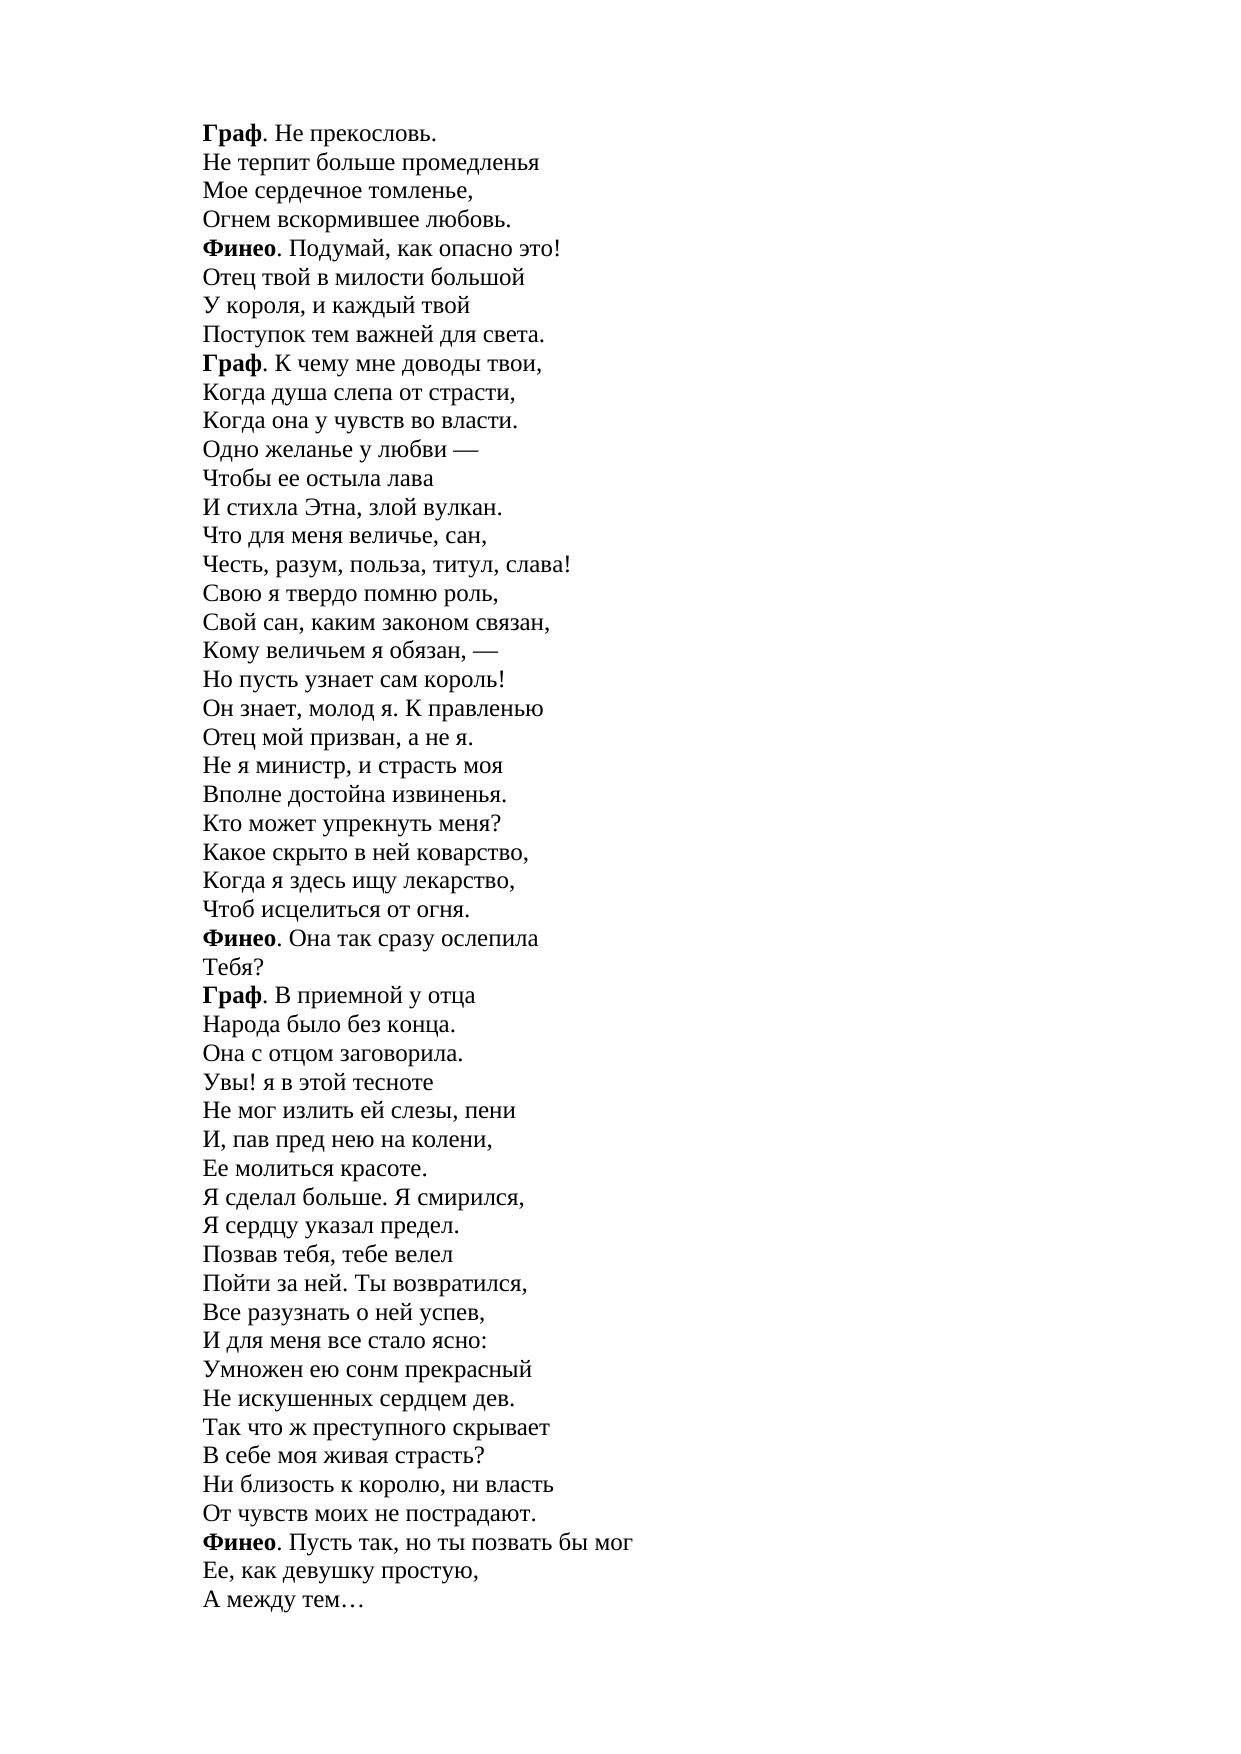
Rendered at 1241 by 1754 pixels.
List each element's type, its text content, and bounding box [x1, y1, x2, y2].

text Чтобы ее остыла лава [177, 463, 1152, 492]
text Все разузнать о ней успев, [177, 1297, 1152, 1326]
text Ни близость к королю, ни власть [177, 1469, 1152, 1498]
text Позвав тебя, тебе велел [177, 1239, 1152, 1268]
text Свою я твердо помню роль, [177, 578, 1152, 607]
text Граф. В приемной у отца [177, 981, 1152, 1009]
text Граф. Не прекословь. [177, 118, 1152, 147]
text Финео. Пусть так, но ты позвать бы мог [177, 1527, 1152, 1556]
text Финео. Она так сразу ослепила [177, 923, 1152, 952]
text Огнем вскормившее любовь. [177, 204, 1152, 233]
text И, пав пред нею на колени, [177, 1124, 1152, 1153]
text Я сделал больше. Я смирился, [177, 1182, 1152, 1211]
text В себе моя живая страсть? [177, 1441, 1152, 1469]
text Поступок тем важней для света. [177, 319, 1152, 348]
text Отец твой в милости большой [177, 262, 1152, 291]
text Кому величьем я обязан, — [177, 636, 1152, 664]
text Вполне достойна извиненья. [177, 779, 1152, 808]
text Умножен ею сонм прекрасный [177, 1354, 1152, 1383]
text Но пусть узнает сам король! [177, 664, 1152, 693]
text Она с отцом заговорила. [177, 1038, 1152, 1067]
text Какое скрыто в ней коварство, [177, 837, 1152, 866]
text Он знает, молод я. К правленью [177, 693, 1152, 722]
text Не мог излить ей слезы, пени [177, 1096, 1152, 1124]
text Свой сан, каким законом связан, [177, 607, 1152, 636]
text Финео. Подумай, как опасно это! [177, 233, 1152, 262]
text И стихла Этна, злой вулкан. [177, 492, 1152, 521]
text Когда она у чувств во власти. [177, 406, 1152, 434]
text А между тем… [177, 1584, 1152, 1613]
text Ее, как девушку простую, [177, 1556, 1152, 1584]
text Граф. К чему мне доводы твои, [177, 348, 1152, 377]
text Отец мой призван, а не я. [177, 722, 1152, 751]
text Народа было без конца. [177, 1009, 1152, 1038]
text И для меня все стало ясно: [177, 1326, 1152, 1354]
text Пойти за ней. Ты возвратился, [177, 1268, 1152, 1297]
text Мое сердечное томленье, [177, 176, 1152, 204]
text Кто может упрекнуть меня? [177, 808, 1152, 837]
text Я сердцу указал предел. [177, 1211, 1152, 1239]
text Когда я здесь ищу лекарство, [177, 866, 1152, 894]
text Одно желанье у любви — [177, 434, 1152, 463]
text Тебя? [177, 952, 1152, 981]
text Так что ж преступного скрывает [177, 1412, 1152, 1441]
text Что для меня величье, сан, [177, 521, 1152, 549]
text Ее молиться красоте. [177, 1153, 1152, 1182]
text Чтоб исцелиться от огня. [177, 894, 1152, 923]
text Увы! я в этой тесноте [177, 1067, 1152, 1096]
text От чувств моих не пострадают. [177, 1498, 1152, 1527]
text Не терпит больше промедленья [177, 147, 1152, 176]
text Честь, разум, польза, титул, слава! [177, 549, 1152, 578]
text Не я министр, и страсть моя [177, 751, 1152, 779]
text У короля, и каждый твой [177, 291, 1152, 319]
text Не искушенных сердцем дев. [177, 1383, 1152, 1412]
text Когда душа слепа от страсти, [177, 377, 1152, 406]
